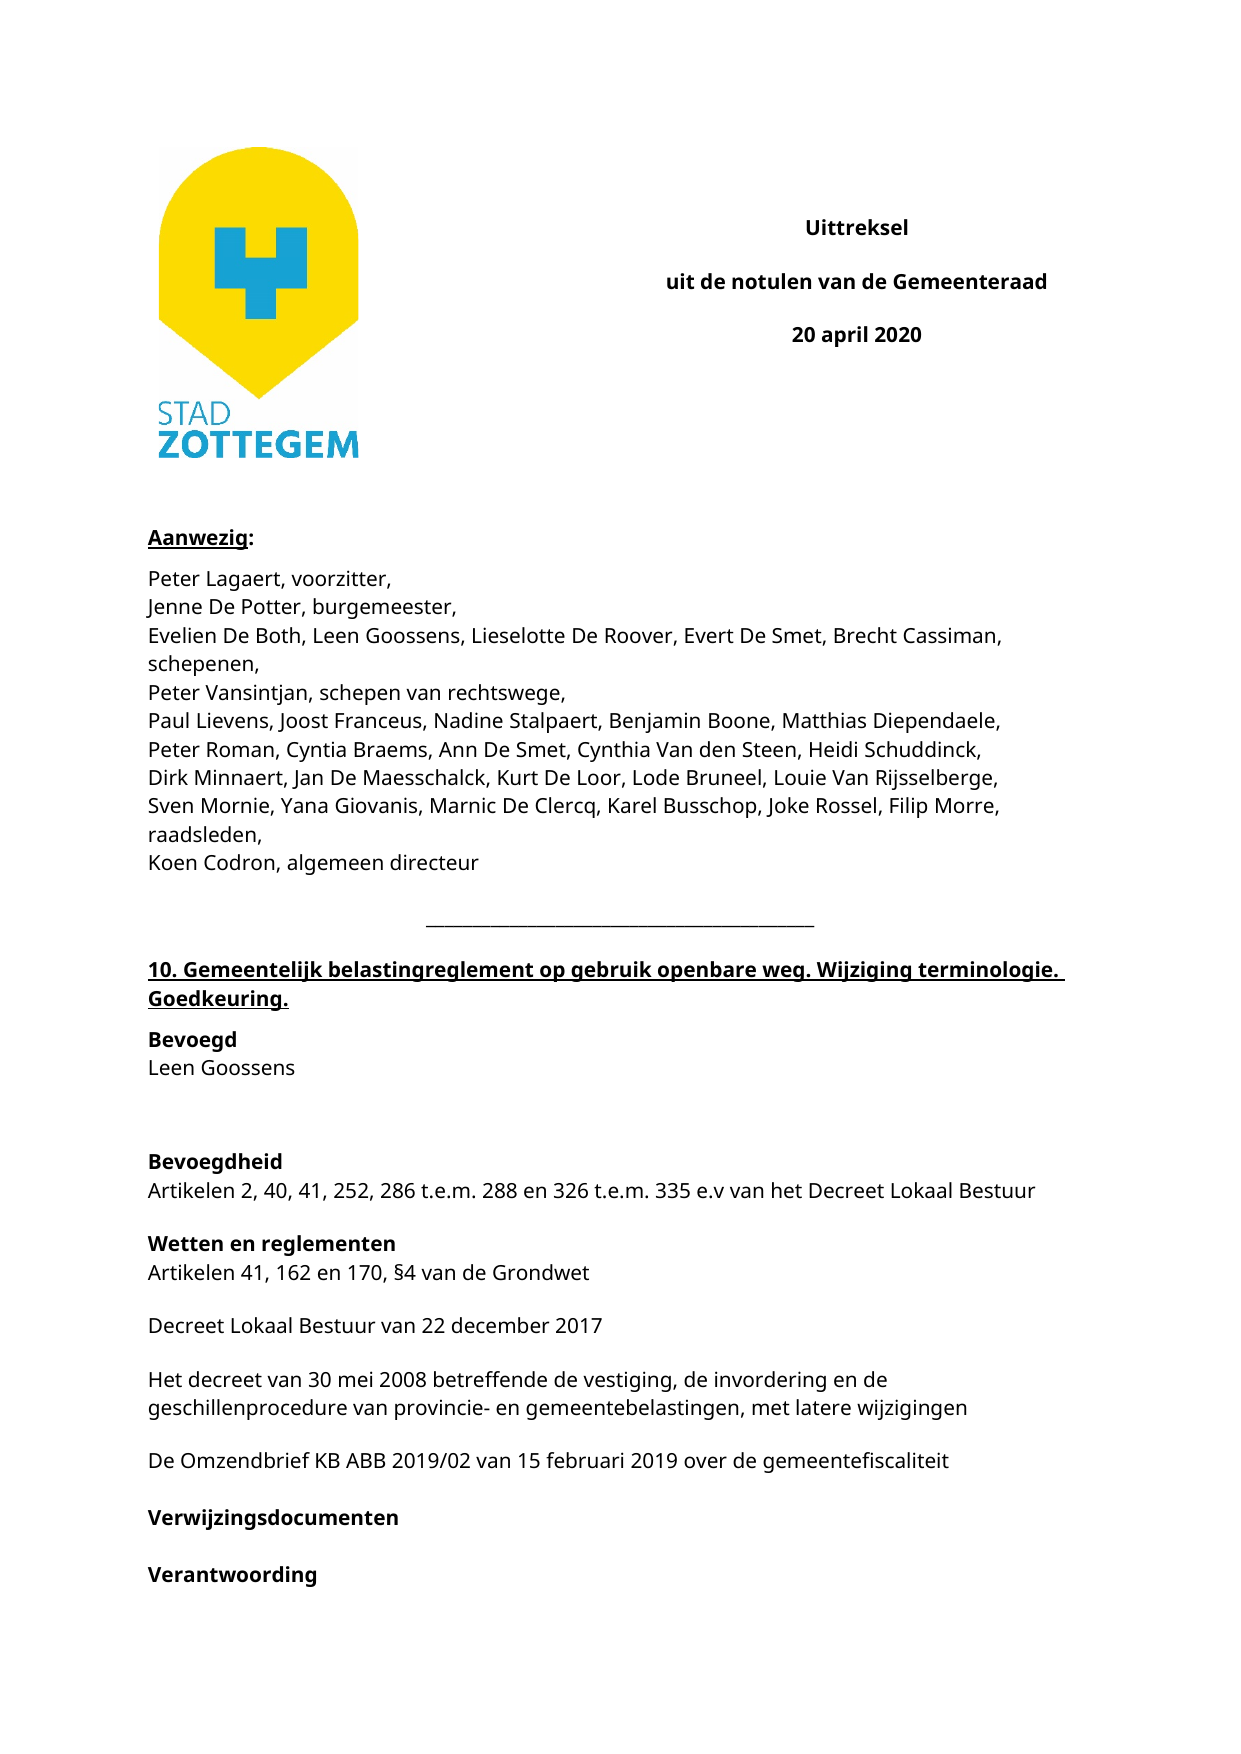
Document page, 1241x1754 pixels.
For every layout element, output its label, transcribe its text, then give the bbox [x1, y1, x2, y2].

text Verwijzingsdocumenten [148, 1475, 1093, 1532]
text Verantwoording [148, 1560, 1093, 1589]
text De Omzendbrief KB ABB 2019/02 van 15 februari 2019 over de gemeentefiscaliteit [148, 1447, 1093, 1475]
table_header [148, 148, 621, 482]
picture [158, 147, 359, 458]
text Artikelen 41, 162 en 170, §4 van de Grondwet [148, 1258, 1093, 1286]
text Wetten en reglementen [148, 1229, 1093, 1258]
text Het decreet van 30 mei 2008 betreffende de vestiging, de invordering en de geschillenprocedure van provincie- en gemeentebelastingen, met latere wijzigingen [148, 1365, 1093, 1422]
table_header Uittreksel uit de notulen van de Gemeenteraad 20 april 2020 [621, 148, 1093, 482]
text Aanwezig: [148, 523, 1093, 552]
text Decreet Lokaal Bestuur van 22 december 2017 [148, 1311, 1093, 1340]
text 10. Gemeentelijk belastingreglement op gebruik openbare weg. Wijziging terminologie. Goedkeuring. [148, 955, 1093, 1012]
text Bevoegd [148, 1025, 1093, 1053]
text Leen Goossens [148, 1053, 1093, 1082]
text Bevoegdheid [148, 1147, 1093, 1176]
text Artikelen 2, 40, 41, 252, 286 t.e.m. 288 en 326 t.e.m. 335 e.v van het Decreet Lokaal Bestuur [148, 1176, 1093, 1204]
text Peter Lagaert, voorzitter, Jenne De Potter, burgemeester, Evelien De Both, Leen Goossens, Lieselotte De Roover, Evert De Smet, Brecht Cassiman, schepenen, Peter Vansintjan, schepen van rechtswege, Paul Lievens, Joost Franceus, Nadine Stalpaert, Benjamin Boone, Matthias Diependaele, Peter Roman, Cyntia Braems, Ann De Smet, Cynthia Van den Steen, Heidi Schuddinck, Dirk Minnaert, Jan De Maesschalck, Kurt De Loor, Lode Bruneel, Louie Van Rijsselberge, Sven Mornie, Yana Giovanis, Marnic De Clercq, Karel Busschop, Joke Rossel, Filip Morre, raadsleden, Koen Codron, algemeen directeur [148, 564, 1093, 877]
text __________________________________________ [148, 902, 1093, 930]
